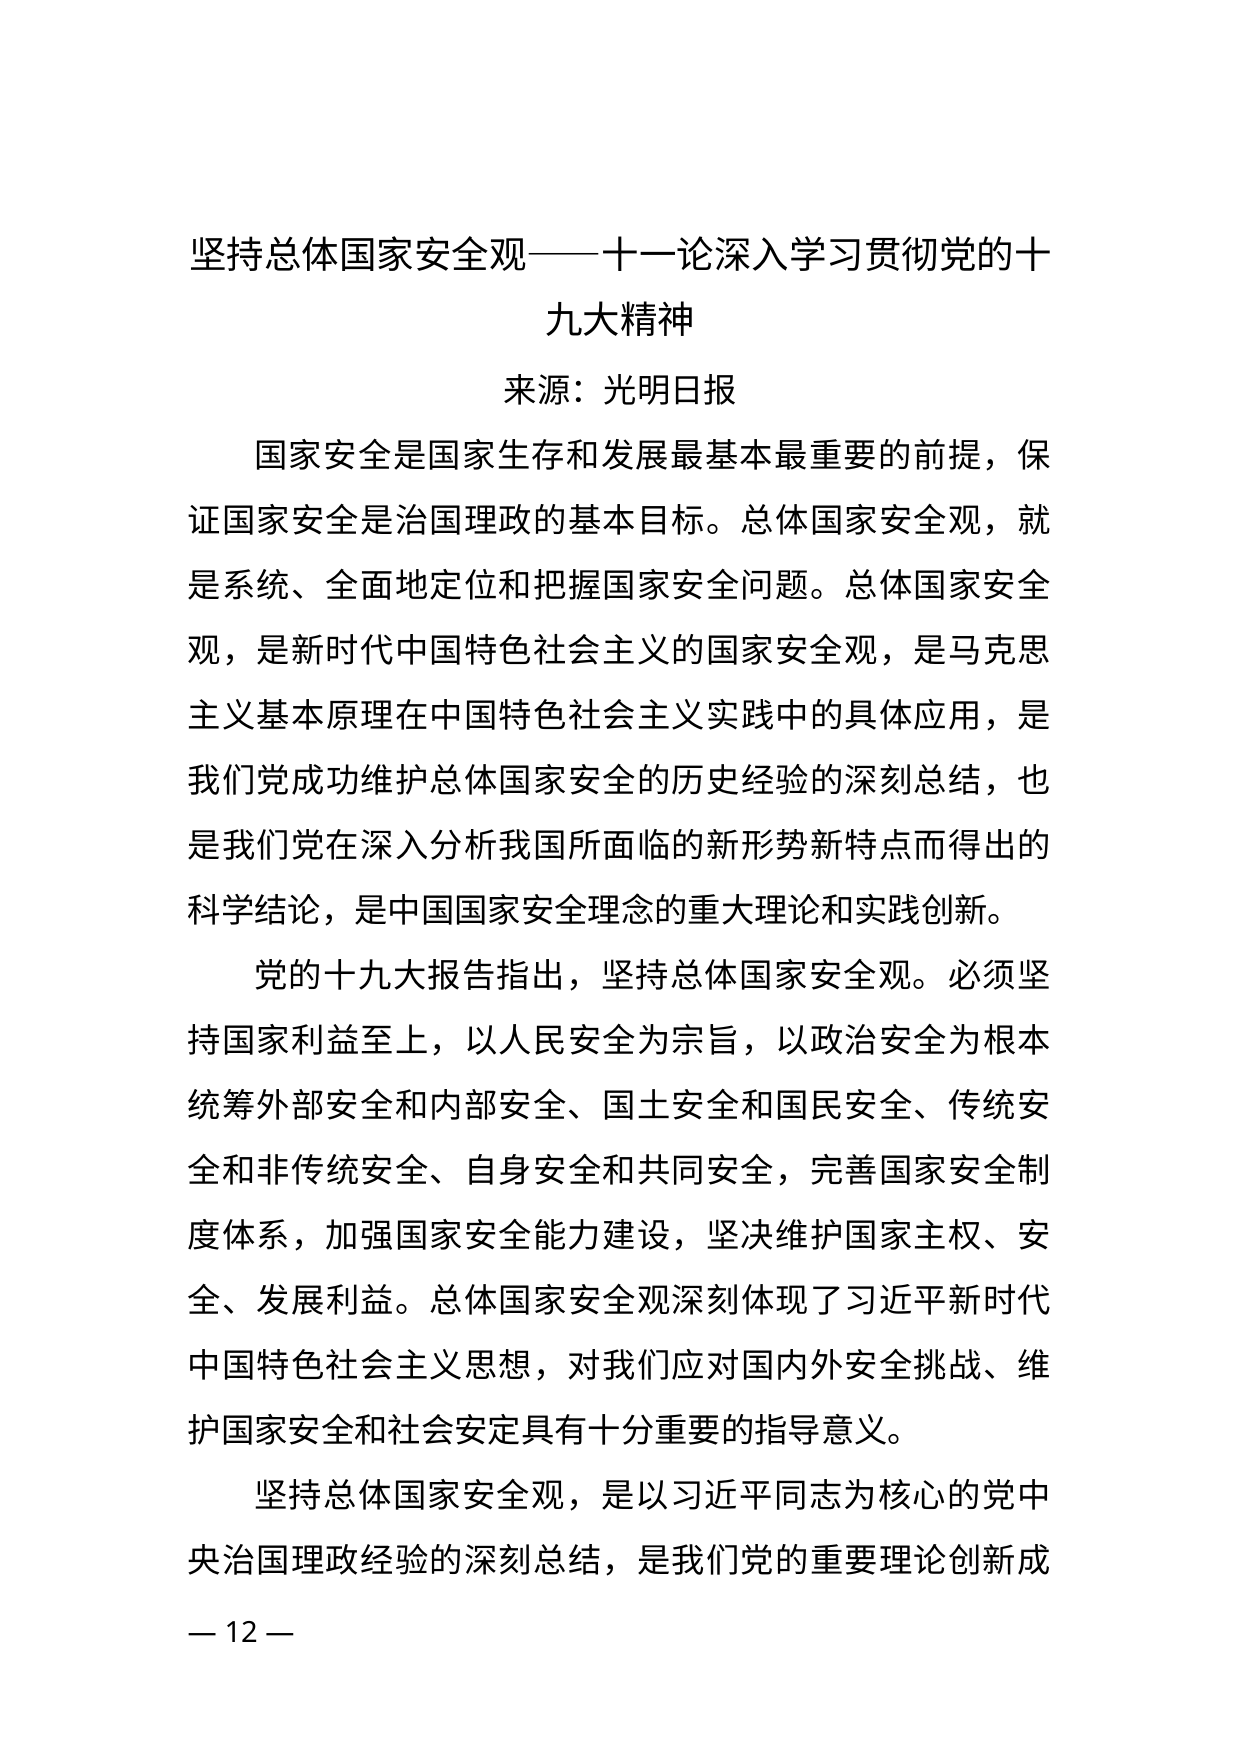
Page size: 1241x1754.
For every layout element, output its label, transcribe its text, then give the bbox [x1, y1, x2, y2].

title 坚持总体国家安全观——十一论深入学习贯彻党的十九大精神 [187, 219, 1053, 349]
text 党的十九大报告指出，坚持总体国家安全观。必须坚持国家利益至上，以人民安全为宗旨，以政治安全为根本，统筹外部安全和内部安全、国土安全和国民安全、传统安全和非传统安全、自身安全和共同安全，完善国家安全制度体系，加强国家安全能力建设，坚决维护国家主权、安全、发展利益。总体国家安全观深刻体现了习近平新时代中国特色社会主义思想，对我们应对国内外安全挑战、维护国家安全和社会安定具有十分重要的指导意义。 [187, 941, 1053, 1461]
text 来源：光明日报 [187, 356, 1053, 421]
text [187, 1461, 1053, 1591]
text 国家安全是国家生存和发展最基本最重要的前提，保证国家安全是治国理政的基本目标。总体国家安全观，就是系统、全面地定位和把握国家安全问题。总体国家安全观，是新时代中国特色社会主义的国家安全观，是马克思主义基本原理在中国特色社会主义实践中的具体应用，是我们党成功维护总体国家安全的历史经验的深刻总结，也是我们党在深入分析我国所面临的新形势新特点而得出的科学结论，是中国国家安全理念的重大理论和实践创新。 [187, 421, 1053, 941]
